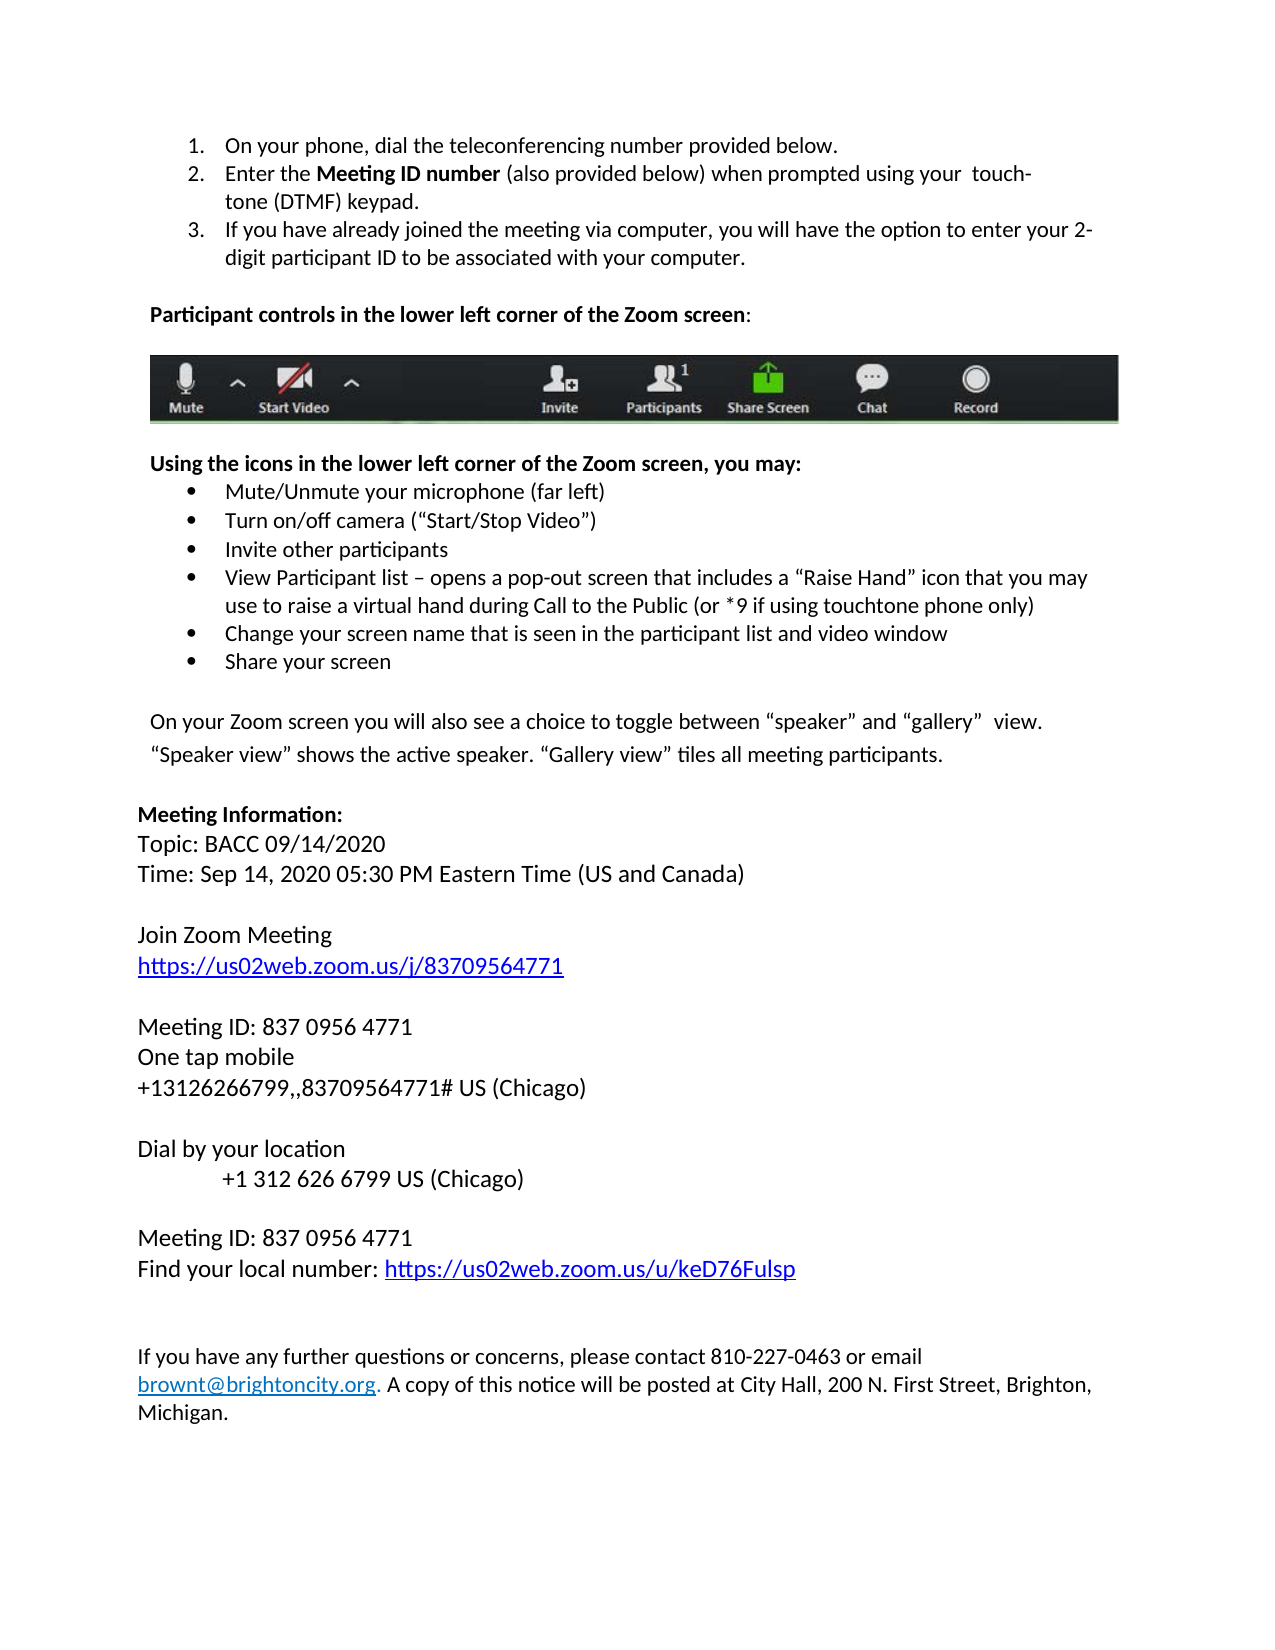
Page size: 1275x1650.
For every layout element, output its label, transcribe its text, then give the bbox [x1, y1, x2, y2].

text Dial by your location [137, 1133, 1137, 1164]
text +1 312 626 6799 US (Chicago) [137, 1164, 1137, 1194]
list If you have already joined the meeting via computer, you will have the option to enter your 2- digit participant ID to be associated with your computer. [187, 215, 1100, 271]
text https://us02web.zoom.us/j/83709564771 [137, 950, 1137, 981]
text Using the icons in the lower left corner of the Zoom screen, you may: [150, 449, 1137, 477]
text One tap mobile [137, 1042, 1137, 1072]
text Join Zoom Meeting [137, 919, 1137, 950]
list Change your screen name that is seen in the participant list and video window [187, 619, 1137, 647]
text Meeting ID: 837 0956 4771 [137, 1222, 1137, 1253]
list Enter the Meeting ID number (also provided below) when prompted using your touch-tone (DTMF) keypad. [187, 159, 1070, 215]
text Find your local number: https://us02web.zoom.us/u/keD76Fulsp [137, 1253, 1137, 1283]
picture [150, 355, 1120, 424]
text Time: Sep 14, 2020 05:30 PM Eastern Time (US and Canada) [137, 858, 1137, 889]
text If you have any further questions or concerns, please contact 810-227-0463 or email brownt@brightoncity.org. A copy of this notice will be posted at City Hall, 200 N. First Street, Brighton, Michigan. [137, 1342, 1137, 1426]
list View Participant list – opens a pop-out screen that includes a “Raise Hand” icon that you may use to raise a virtual hand during Call to the Public (or *9 if using touchtone phone only) [187, 563, 1094, 619]
list Turn on/off camera (“Start/Stop Video”) [187, 505, 1137, 534]
text Meeting Information: [137, 800, 1137, 828]
list On your phone, dial the teleconferencing number provided below. [187, 131, 1137, 159]
subtitle Participant controls in the lower left corner of the Zoom screen: [150, 300, 1137, 328]
list Share your screen [187, 647, 1137, 676]
text On your Zoom screen you will also see a choice to toggle between “speaker” and “gallery” view. “Speaker view” shows the active speaker. “Gallery view” tiles all meeting participants. [150, 707, 1118, 768]
text +13126266799,,83709564771# US (Chicago) [137, 1072, 1137, 1103]
list Invite other participants [187, 534, 1137, 563]
list Mute/Unmute your microphone (far left) [187, 477, 1137, 505]
text Meeting ID: 837 0956 4771 [137, 1011, 1137, 1042]
text Topic: BACC 09/14/2020 [137, 828, 1137, 858]
